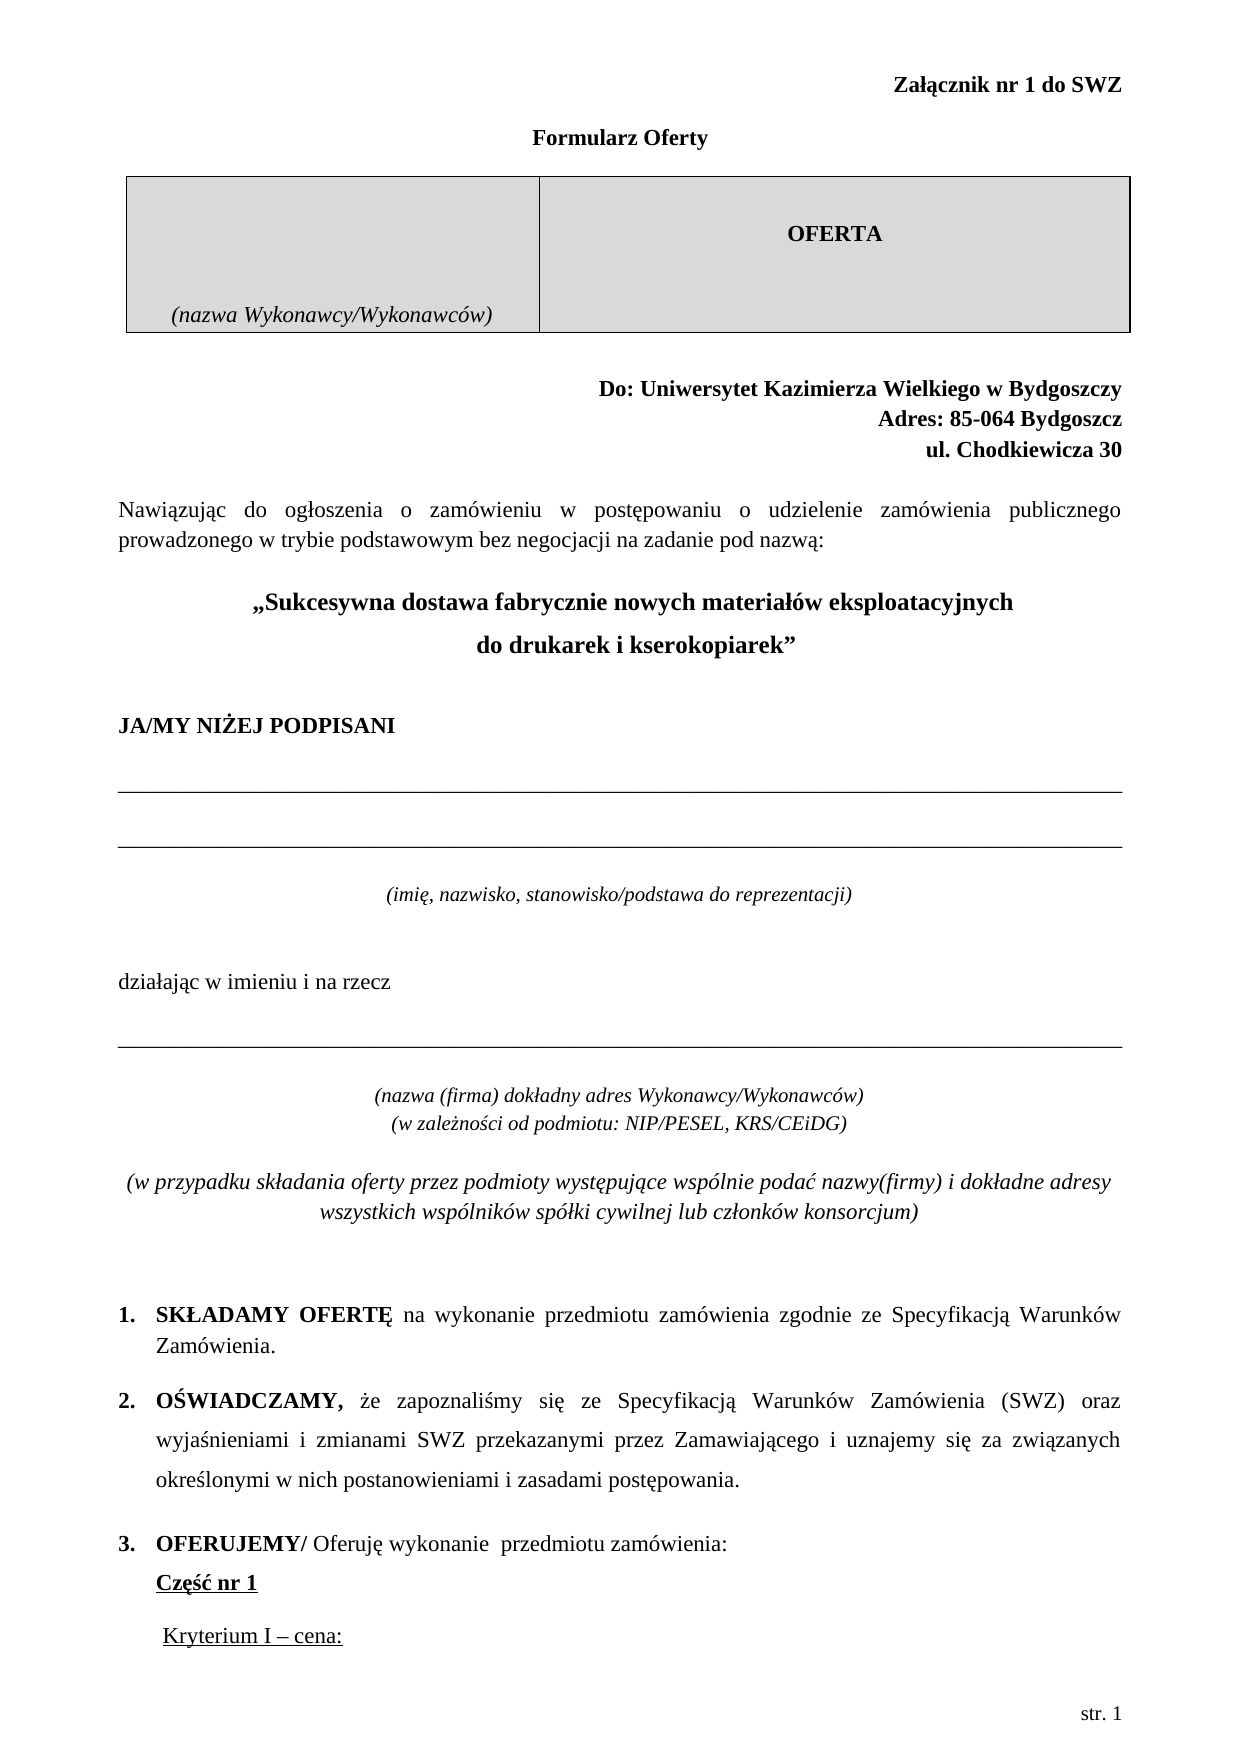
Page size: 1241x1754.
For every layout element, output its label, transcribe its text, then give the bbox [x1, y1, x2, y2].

text JA/MY NIŻEJ PODPISANI [118, 712, 1122, 739]
text (w przypadku składania oferty przez podmioty występujące wspólnie podać nazwy(firmy) i dokładne adresy wszystkich wspólników spółki cywilnej lub członków konsorcjum) [118, 1168, 1122, 1225]
text Kryterium I – cena: [162, 1622, 1122, 1648]
text (imię, nazwisko, stanowisko/podstawa do reprezentacji) [118, 882, 1122, 906]
table_header OFERTA [540, 177, 1129, 332]
list Adres: 85-064 Bydgoszcz [468, 406, 1122, 432]
text (nazwa (firma) dokładny adres Wykonawcy/Wykonawców) [118, 1083, 1122, 1107]
text Załącznik nr 1 do SWZ [118, 71, 1122, 97]
text działając w imieniu i na rzecz [118, 968, 1122, 994]
text Część nr 1 [156, 1569, 1122, 1596]
table_header (nazwa Wykonawcy/Wykonawców) [127, 177, 539, 332]
list OFERUJEMY/ Oferuję wykonanie przedmiotu zamówienia: [118, 1530, 1122, 1557]
list OŚWIADCZAMY, że zapoznaliśmy się ze Specyfikacją Warunków Zamówienia (SWZ) oraz wyjaśnieniami i zmianami SWZ przekazanymi przez Zamawiającego i uznajemy się za związanych określonymi w nich postanowieniami i zasadami postępowania. [118, 1387, 1122, 1492]
list SKŁADAMY OFERTĘ na wykonanie przedmiotu zamówienia zgodnie ze Specyfikacją Warunków Zamówienia. [118, 1302, 1122, 1358]
text Formularz Oferty [118, 123, 1122, 150]
text (w zależności od podmiotu: NIP/PESEL, KRS/CEiDG) [118, 1110, 1122, 1134]
text Nawiązując do ogłoszenia o zamówieniu w postępowaniu o udzielenie zamówienia publicznego prowadzonego w trybie podstawowym bez negocjacji na zadanie pod nazwą: [118, 496, 1122, 553]
list ul. Chodkiewicza 30 [596, 436, 1122, 462]
text Do: Uniwersytet Kazimierza Wielkiego w Bydgoszczy [118, 375, 1122, 402]
table_header „Sukcesywna dostawa fabrycznie nowych materiałów eksploatacyjnych do drukarek i kserokopiarek” [166, 557, 1100, 712]
